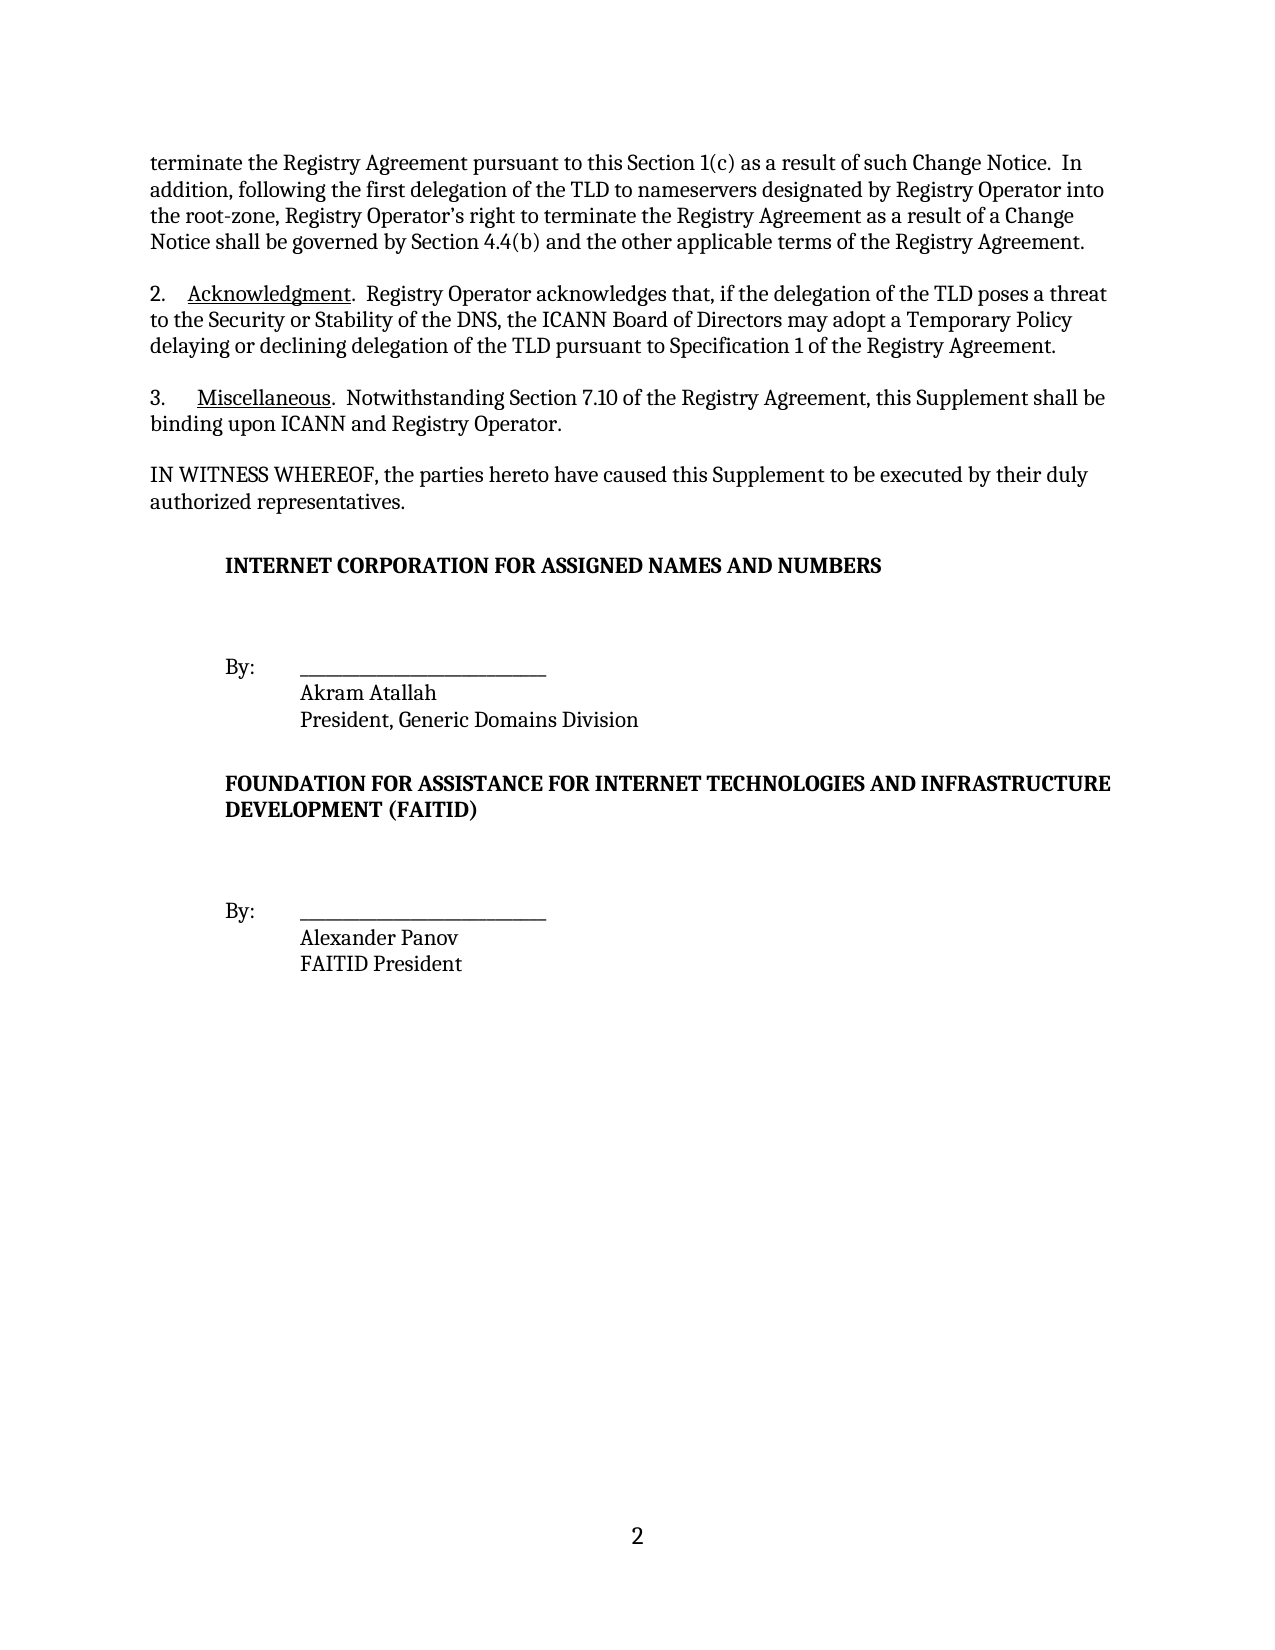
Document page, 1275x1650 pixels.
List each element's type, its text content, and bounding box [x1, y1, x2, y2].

text IN WITNESS WHEREOF, the parties hereto have caused this Supplement to be executed by their duly authorized representatives. [150, 462, 1125, 515]
text President, Generic Domains Division [225, 706, 1125, 733]
text Foundation for Assistance for Internet Technologies and Infrastructure Development (FAITID) [225, 770, 1125, 823]
text INTERNET CORPORATION FOR ASSIGNED NAMES AND NUMBERS [150, 552, 1125, 579]
text FAITID President [225, 951, 1125, 977]
list Miscellaneous. Notwithstanding Section 7.10 of the Registry Agreement, this Supplement shall be binding upon ICANN and Registry Operator. [150, 384, 1125, 437]
list Acknowledgment. Registry Operator acknowledges that, if the delegation of the TLD poses a threat to the Security or Stability of the DNS, the ICANN Board of Directors may adopt a Temporary Policy delaying or declining delegation of the TLD pursuant to Specification 1 of the Registry Agreement. [150, 280, 1125, 359]
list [150, 150, 1125, 255]
text By: _____________________________ Alexander Panov [225, 898, 1125, 951]
text By: _____________________________ Akram Atallah [225, 654, 1125, 706]
